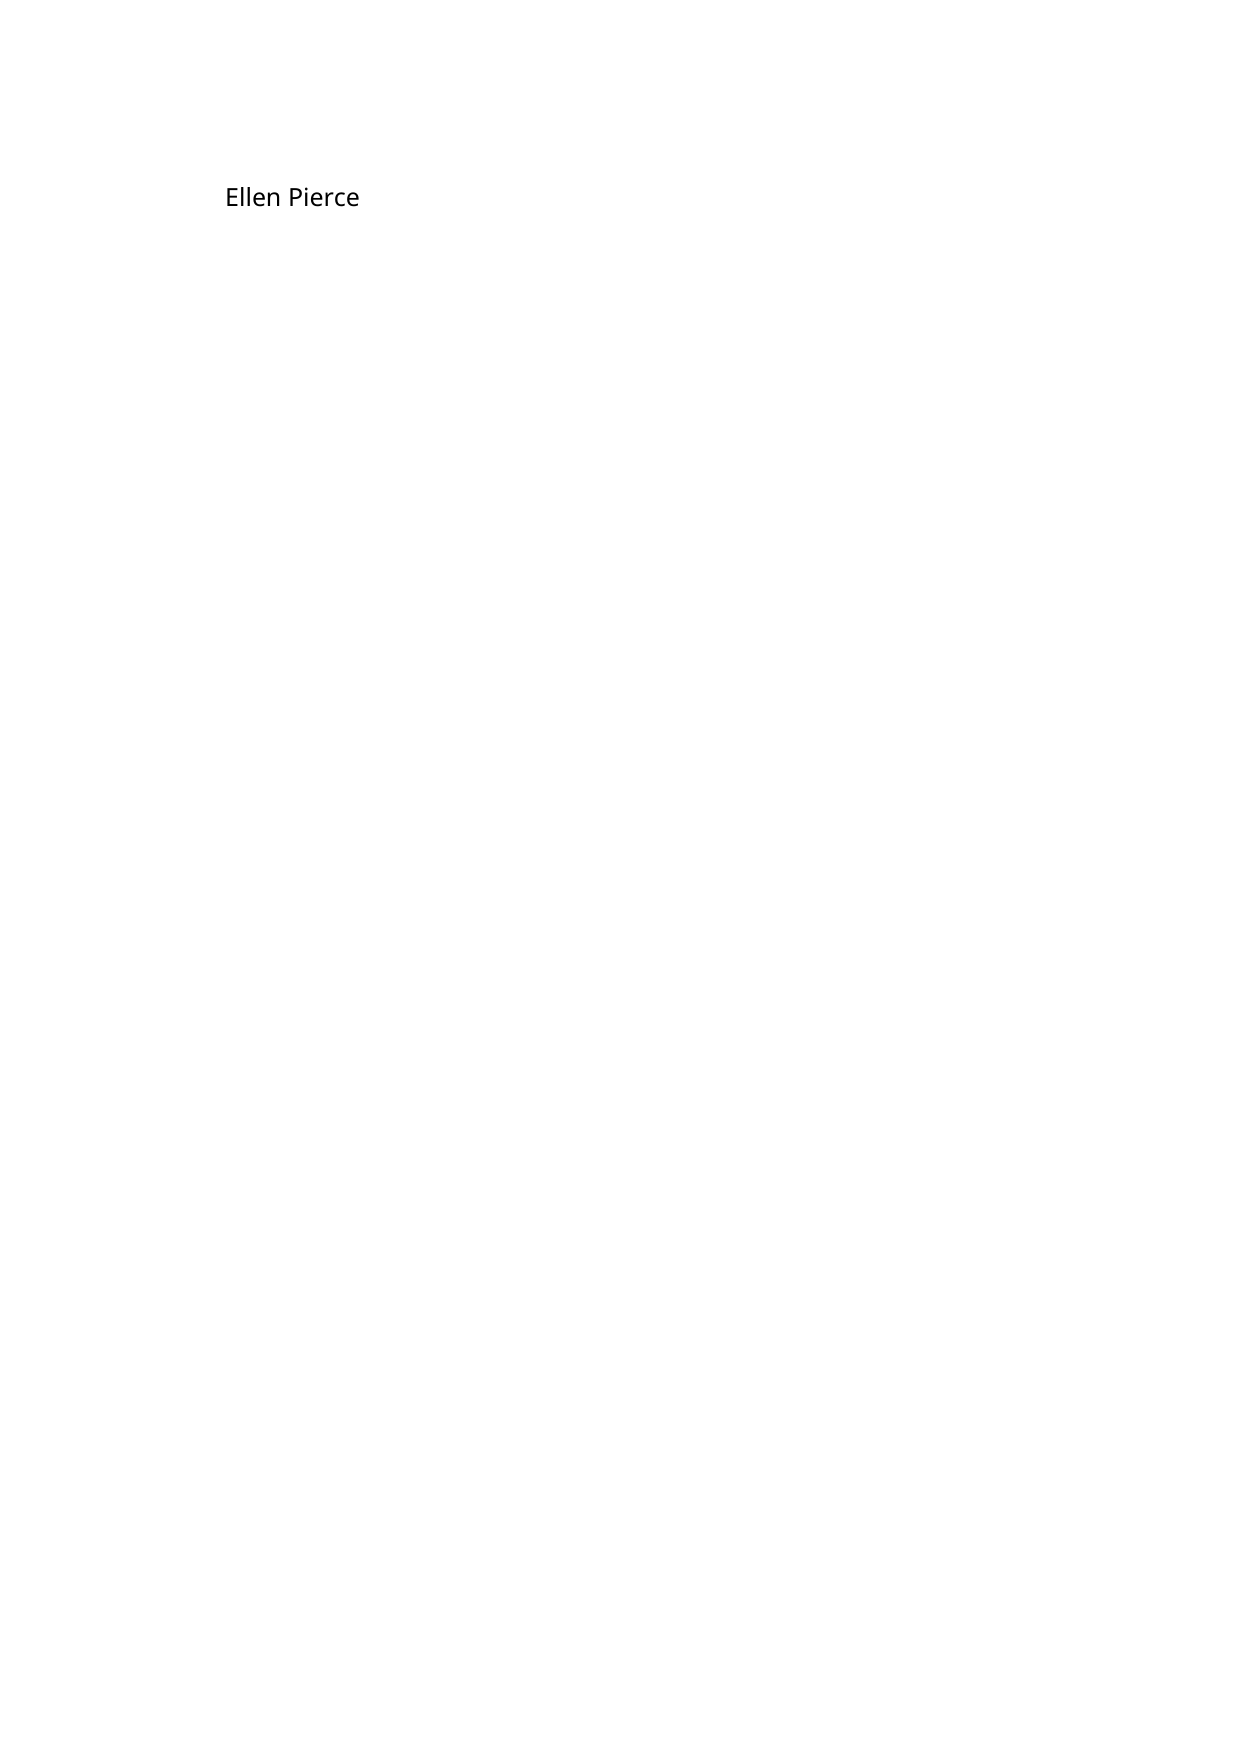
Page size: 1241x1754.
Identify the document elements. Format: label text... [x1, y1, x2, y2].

text Ellen Pierce [225, 180, 1090, 214]
